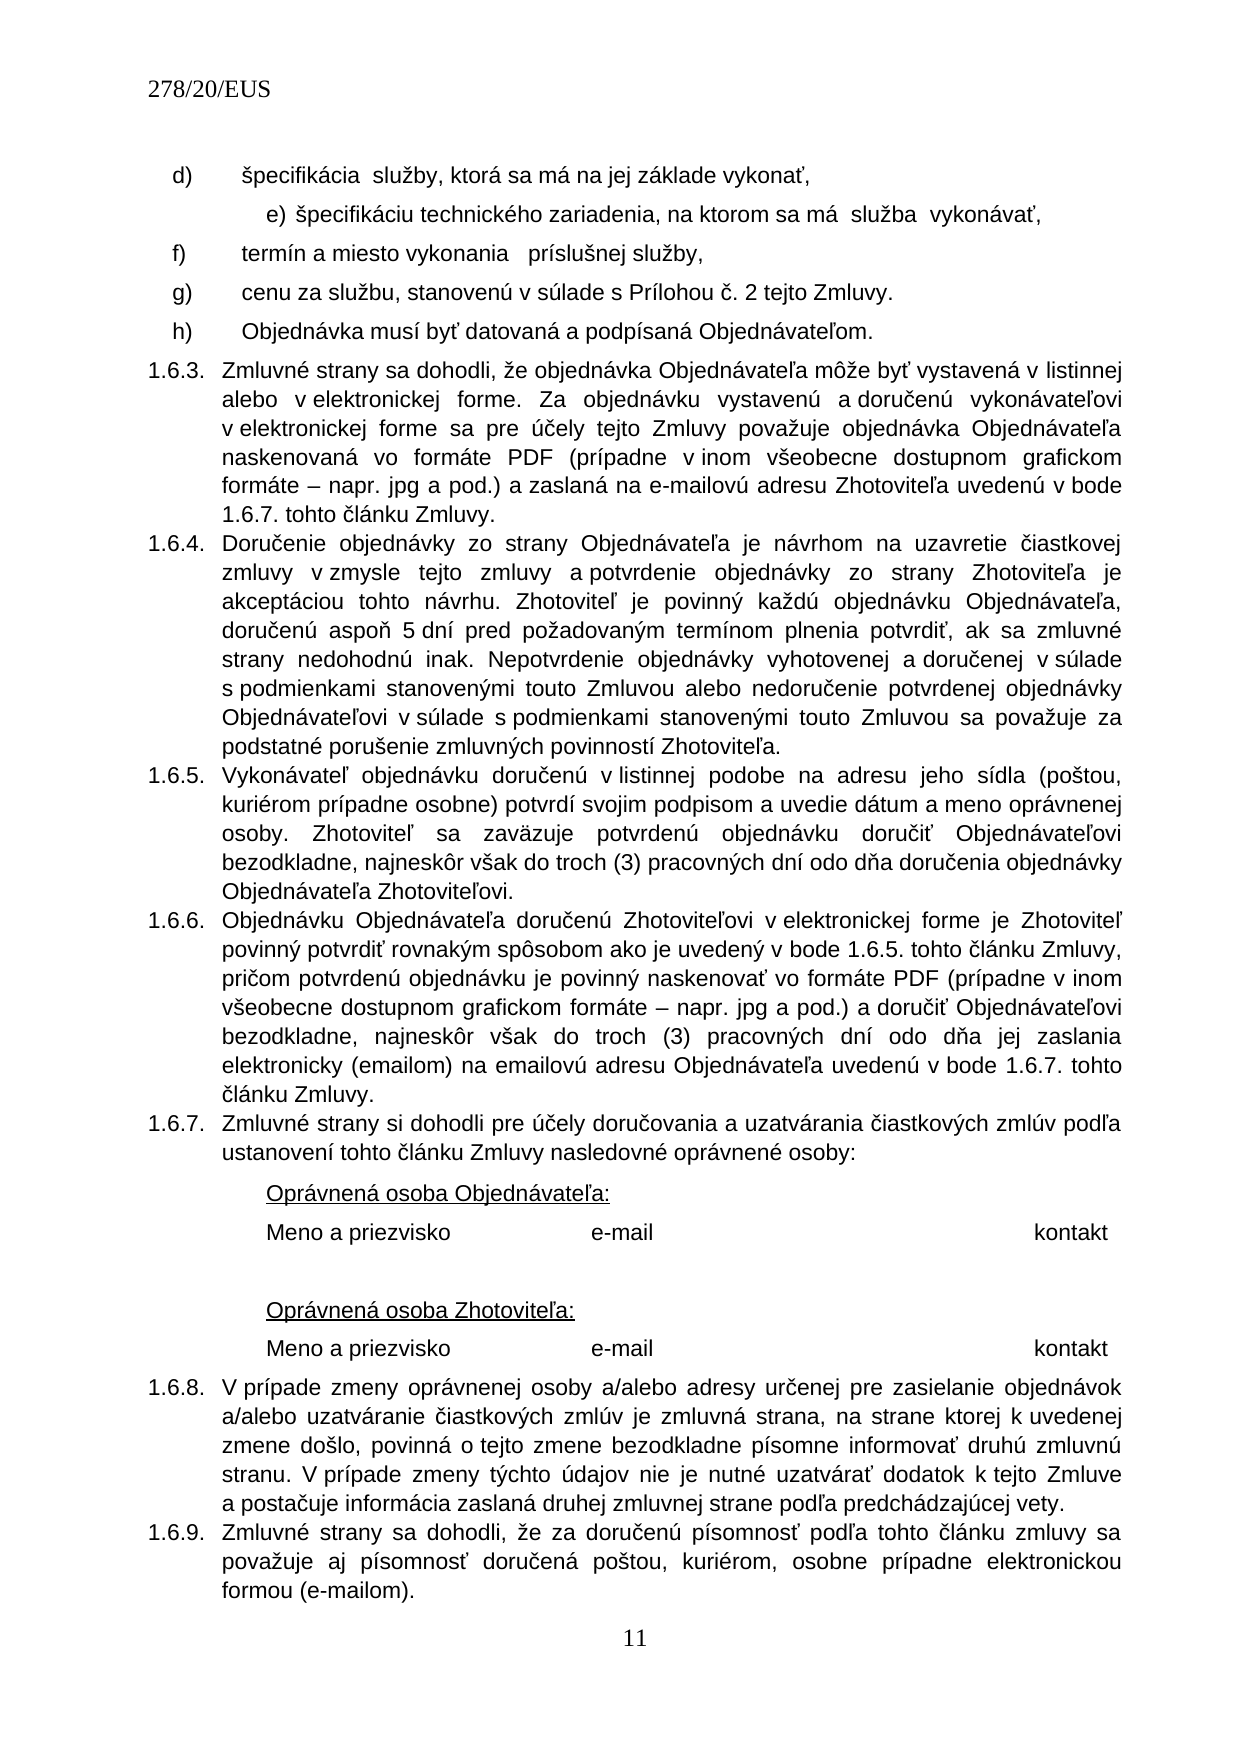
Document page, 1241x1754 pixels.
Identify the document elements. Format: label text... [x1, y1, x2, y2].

list Objednávka musí byť datovaná a podpísaná Objednávateľom. [148, 318, 1122, 344]
list termín a miesto vykonania príslušnej služby, [148, 240, 1122, 266]
list Vykonávateľ objednávku doručenú v listinnej podobe na adresu jeho sídla (poštou, kuriérom prípadne osobne) potvrdí svojim podpisom a uvedie dátum a meno oprávnenej osoby. Zhotoviteľ sa zaväzuje potvrdenú objednávku doručiť Objednávateľovi bezodkladne, najneskôr však do troch (3) pracovných dní odo dňa doručenia objednávky Objednávateľa Zhotoviteľovi. [148, 762, 1122, 904]
text Oprávnená osoba Objednávateľa: [266, 1180, 1122, 1206]
text Meno a priezvisko e-mail kontakt [266, 1219, 1122, 1245]
text Meno a priezvisko e-mail kontakt [266, 1335, 1122, 1362]
list Zmluvné strany sa dohodli, že za doručenú písomnosť podľa tohto článku zmluvy sa považuje aj písomnosť doručená poštou, kuriérom, osobne prípadne elektronickou formou (e-mailom). [148, 1519, 1122, 1603]
list špecifikáciu technického zariadenia, na ktorom sa má služba vykonávať, [266, 201, 1122, 228]
list špecifikácia služby, ktorá sa má na jej základe vykonať, [148, 162, 1122, 189]
list Zmluvné strany sa dohodli, že objednávka Objednávateľa môže byť vystavená v listinnej alebo v elektronickej forme. Za objednávku vystavenú a doručenú vykonávateľovi v elektronickej forme sa pre účely tejto Zmluvy považuje objednávka Objednávateľa naskenovaná vo formáte PDF (prípadne v inom všeobecne dostupnom grafickom formáte – napr. jpg a pod.) a zaslaná na e-mailovú adresu Zhotoviteľa uvedenú v bode 1.6.7. tohto článku Zmluvy. [148, 357, 1122, 528]
list Zmluvné strany si dohodli pre účely doručovania a uzatvárania čiastkových zmlúv podľa ustanovení tohto článku Zmluvy nasledovné oprávnené osoby: [148, 1109, 1122, 1165]
list Doručenie objednávky zo strany Objednávateľa je návrhom na uzavretie čiastkovej zmluvy v zmysle tejto zmluvy a potvrdenie objednávky zo strany Zhotoviteľa je akceptáciou tohto návrhu. Zhotoviteľ je povinný každú objednávku Objednávateľa, doručenú aspoň 5 dní pred požadovaným termínom plnenia potvrdiť, ak sa zmluvné strany nedohodnú inak. Nepotvrdenie objednávky vyhotovenej a doručenej v súlade s podmienkami stanovenými touto Zmluvou alebo nedoručenie potvrdenej objednávky Objednávateľovi v súlade s podmienkami stanovenými touto Zmluvou sa považuje za podstatné porušenie zmluvných povinností Zhotoviteľa. [148, 530, 1122, 759]
list Objednávku Objednávateľa doručenú Zhotoviteľovi v elektronickej forme je Zhotoviteľ povinný potvrdiť rovnakým spôsobom ako je uvedený v bode 1.6.5. tohto článku Zmluvy, pričom potvrdenú objednávku je povinný naskenovať vo formáte PDF (prípadne v inom všeobecne dostupnom grafickom formáte – napr. jpg a pod.) a doručiť Objednávateľovi bezodkladne, najneskôr však do troch (3) pracovných dní odo dňa jej zaslania elektronicky (emailom) na emailovú adresu Objednávateľa uvedenú v bode 1.6.7. tohto článku Zmluvy. [148, 907, 1122, 1107]
text Oprávnená osoba Zhotoviteľa: [266, 1297, 1122, 1323]
list cenu za službu, stanovenú v súlade s Prílohou č. 2 tejto Zmluvy. [148, 279, 1122, 305]
list V prípade zmeny oprávnenej osoby a/alebo adresy určenej pre zasielanie objednávok a/alebo uzatváranie čiastkových zmlúv je zmluvná strana, na strane ktorej k uvedenej zmene došlo, povinná o tejto zmene bezodkladne písomne informovať druhú zmluvnú stranu. V prípade zmeny týchto údajov nie je nutné uzatvárať dodatok k tejto Zmluve a postačuje informácia zaslaná druhej zmluvnej strane podľa predchádzajúcej vety. [148, 1374, 1122, 1516]
